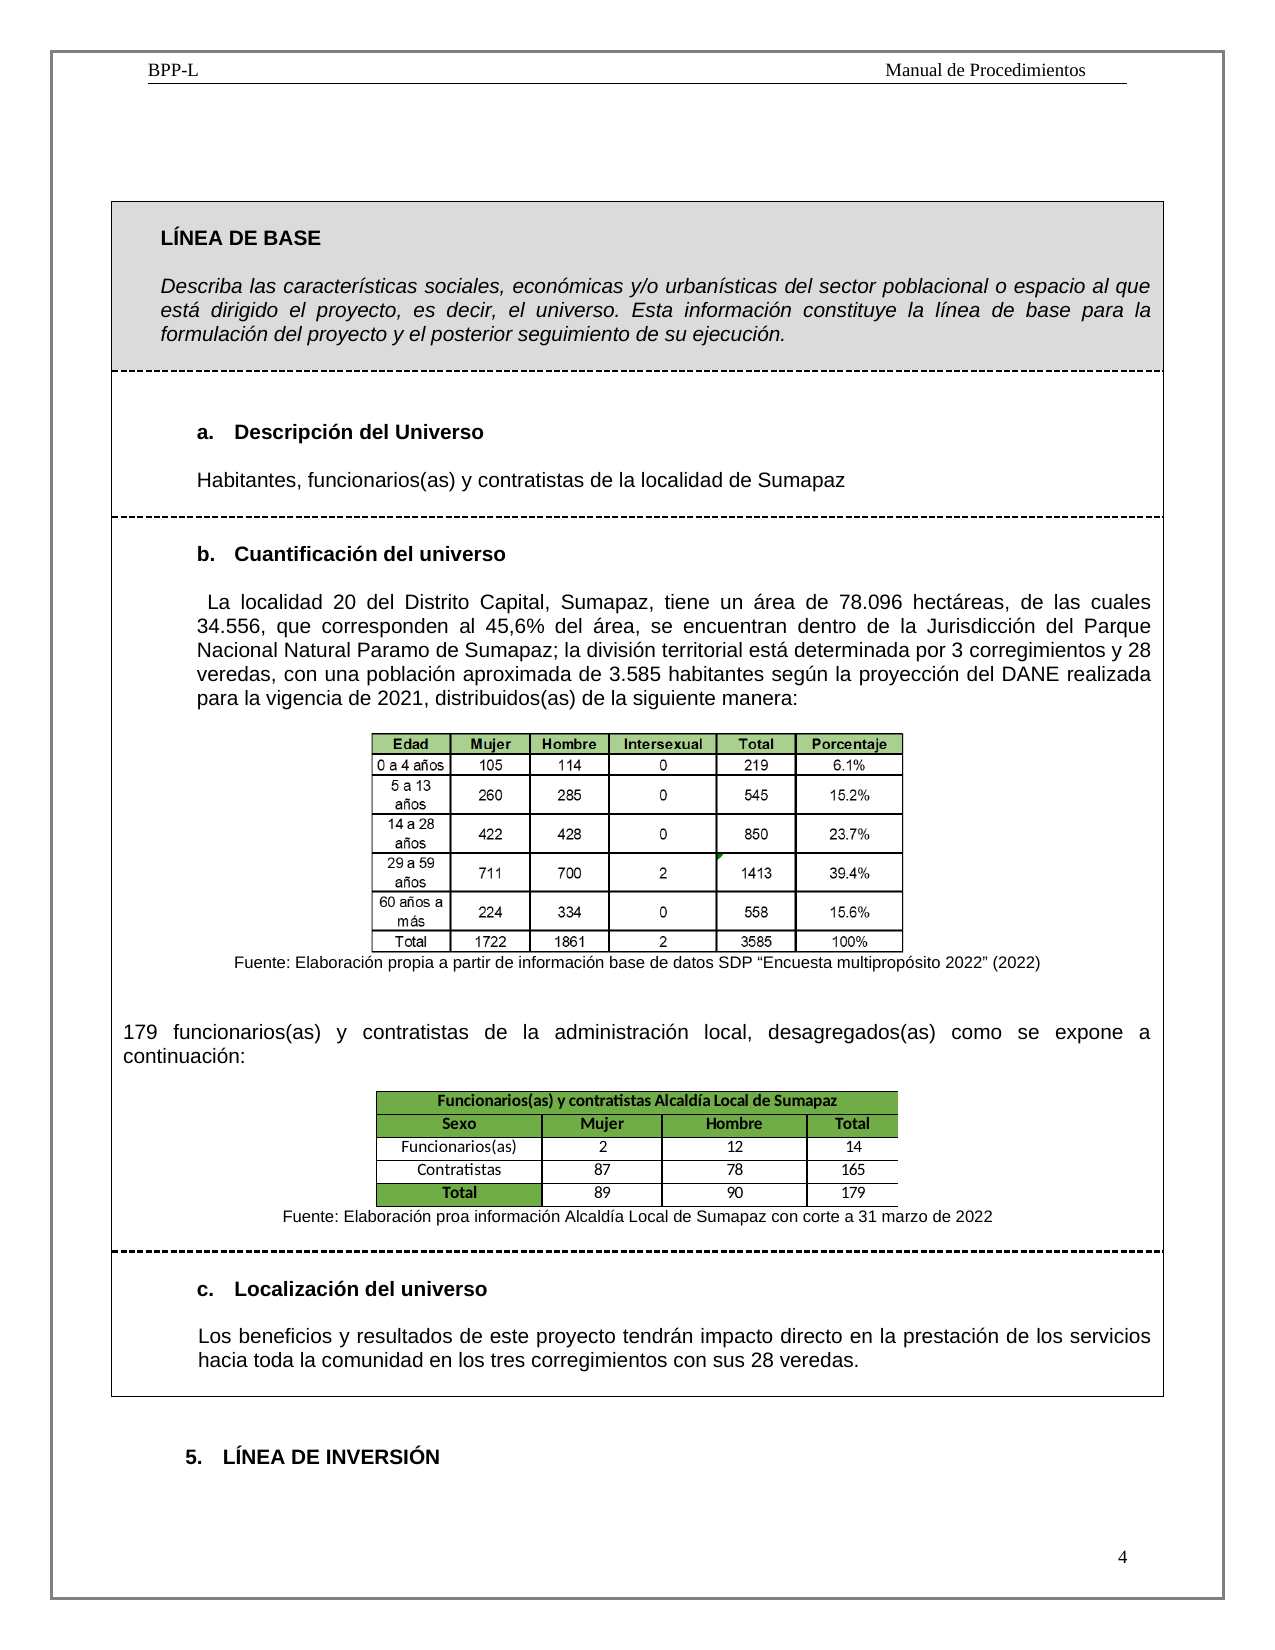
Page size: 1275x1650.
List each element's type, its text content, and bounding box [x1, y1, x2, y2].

table_header LÍNEA DE BASE Describa las características sociales, económicas y/o urbanísticas del sector poblacional o espacio al que está dirigido el proyecto, es decir, el universo. Esta información constituye la línea de base para la formulación del proyecto y el posterior seguimiento de su ejecución. [112, 202, 1163, 370]
table_cell Descripción del Universo Habitantes, funcionarios(as) y contratistas de la localidad de Sumapaz [112, 370, 1163, 516]
picture [371, 733, 904, 953]
table_cell Cuantificación del universo La localidad 20 del Distrito Capital, Sumapaz, tiene un área de 78.096 hectáreas, de las cuales 34.556, que corresponden al 45,6% del área, se encuentran dentro de la Jurisdicción del Parque Nacional Natural Paramo de Sumapaz; la división territorial está determinada por 3 corregimientos y 28 veredas, con una población aproximada de 3.585 habitantes según la proyección del DANE realizada para la vigencia de 2021, distribuidos(as) de la siguiente manera: Fuente: Elaboración propia a partir de información base de datos SDP “Encuesta multipropósito 2022” (2022) 179 funcionarios(as) y contratistas de la administración local, desagregados(as) como se expone a continuación: Fuente: Elaboración proa información Alcaldía Local de Sumapaz con corte a 31 marzo de 2022 [112, 516, 1163, 1250]
table_cell Localización del universo Los beneficios y resultados de este proyecto tendrán impacto directo en la prestación de los servicios hacia toda la comunidad en los tres corregimientos con sus 28 veredas. [112, 1250, 1163, 1396]
subtitle LÍNEA DE INVERSIÓN [185, 1445, 1127, 1469]
